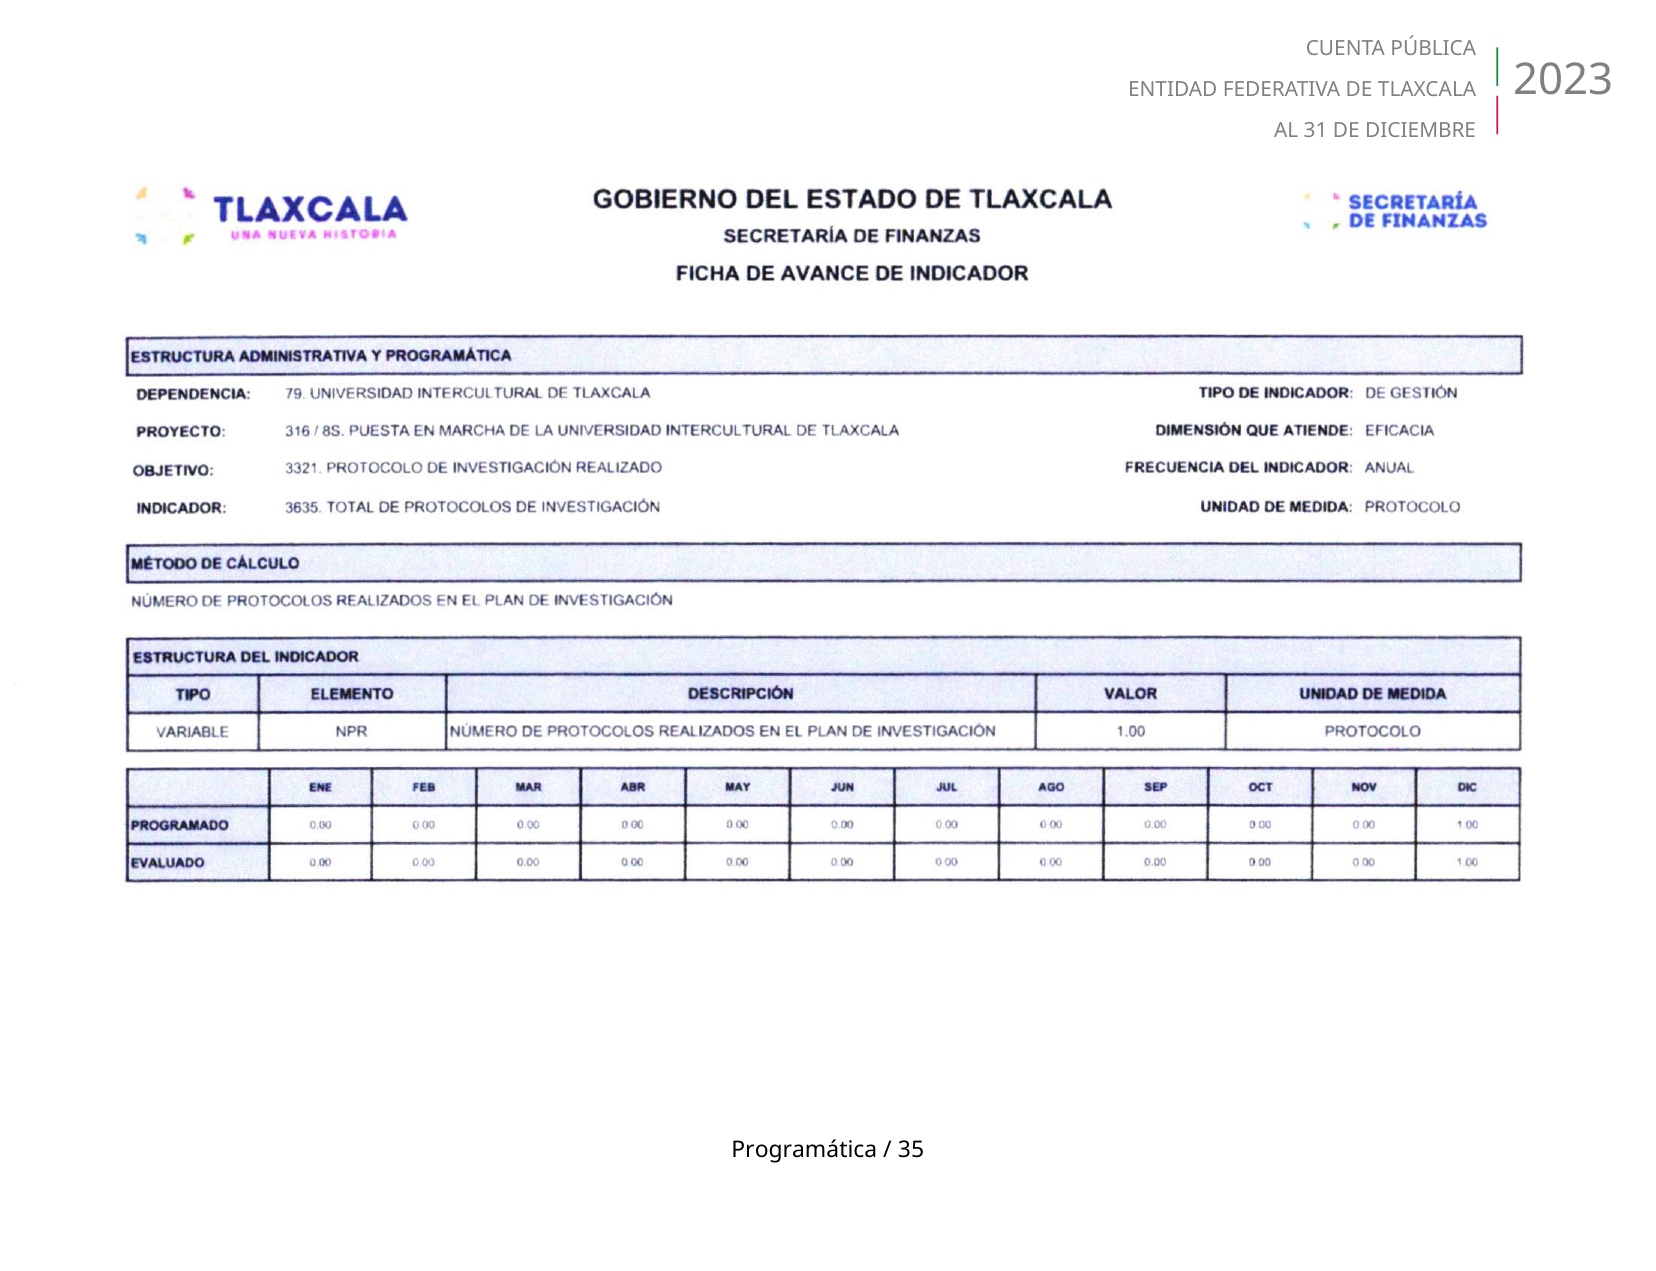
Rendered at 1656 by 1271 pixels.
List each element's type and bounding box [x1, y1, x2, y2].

picture [1491, 34, 1508, 140]
picture [0, 144, 1623, 934]
